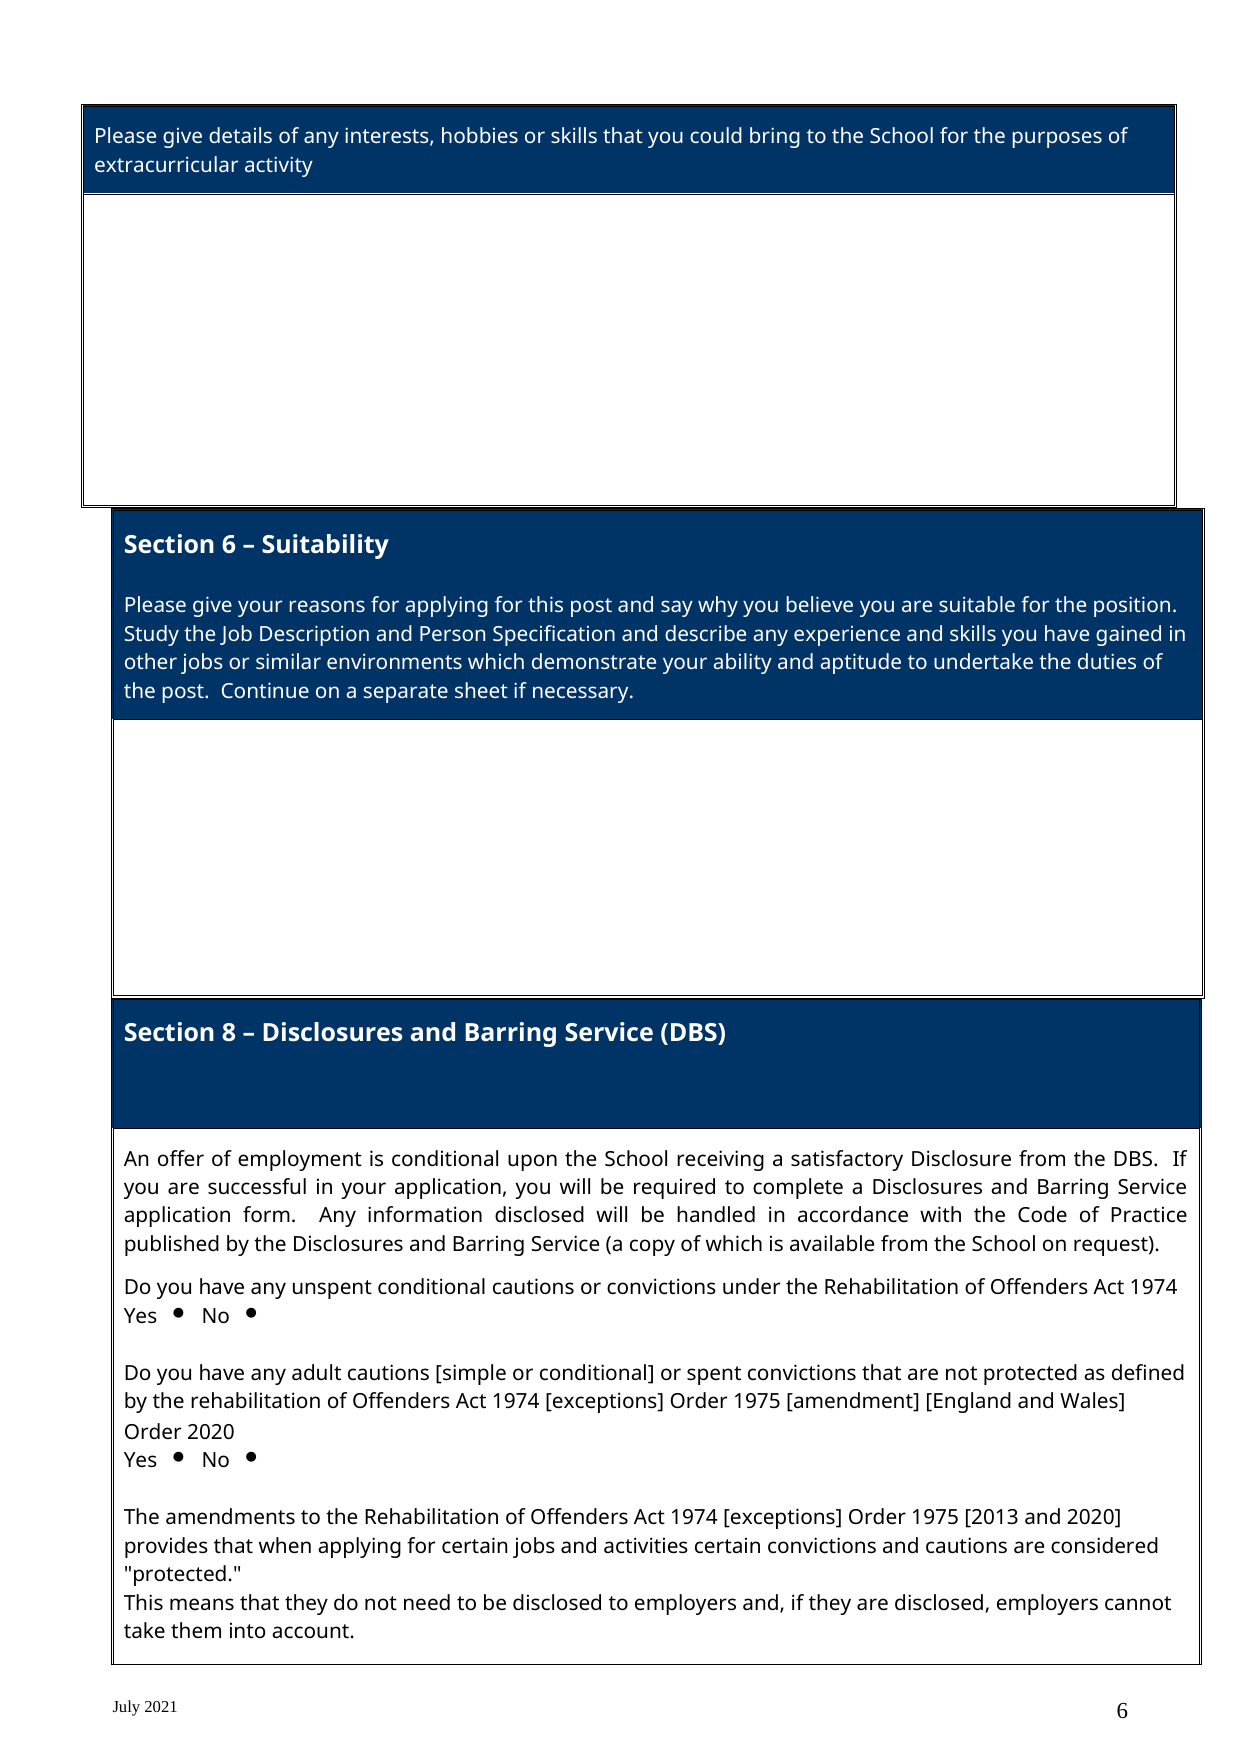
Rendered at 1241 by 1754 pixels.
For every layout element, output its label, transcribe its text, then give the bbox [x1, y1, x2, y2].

table_cell [84, 195, 1174, 505]
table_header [84, 107, 1174, 193]
table_header Section 6 – Suitability Please give your reasons for applying for this post and say why you believe you are suitable for the position. Study the Job Description and Person Specification and describe any experience and skills you have gained in other jobs or similar environments which demonstrate your ability and aptitude to undertake the duties of the post. Continue on a separate sheet if necessary. [114, 511, 1202, 719]
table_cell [114, 1129, 1199, 1664]
table_cell [114, 720, 1202, 995]
table_header Section 8 – Disclosures and Barring Service (DBS) [114, 1000, 1199, 1128]
